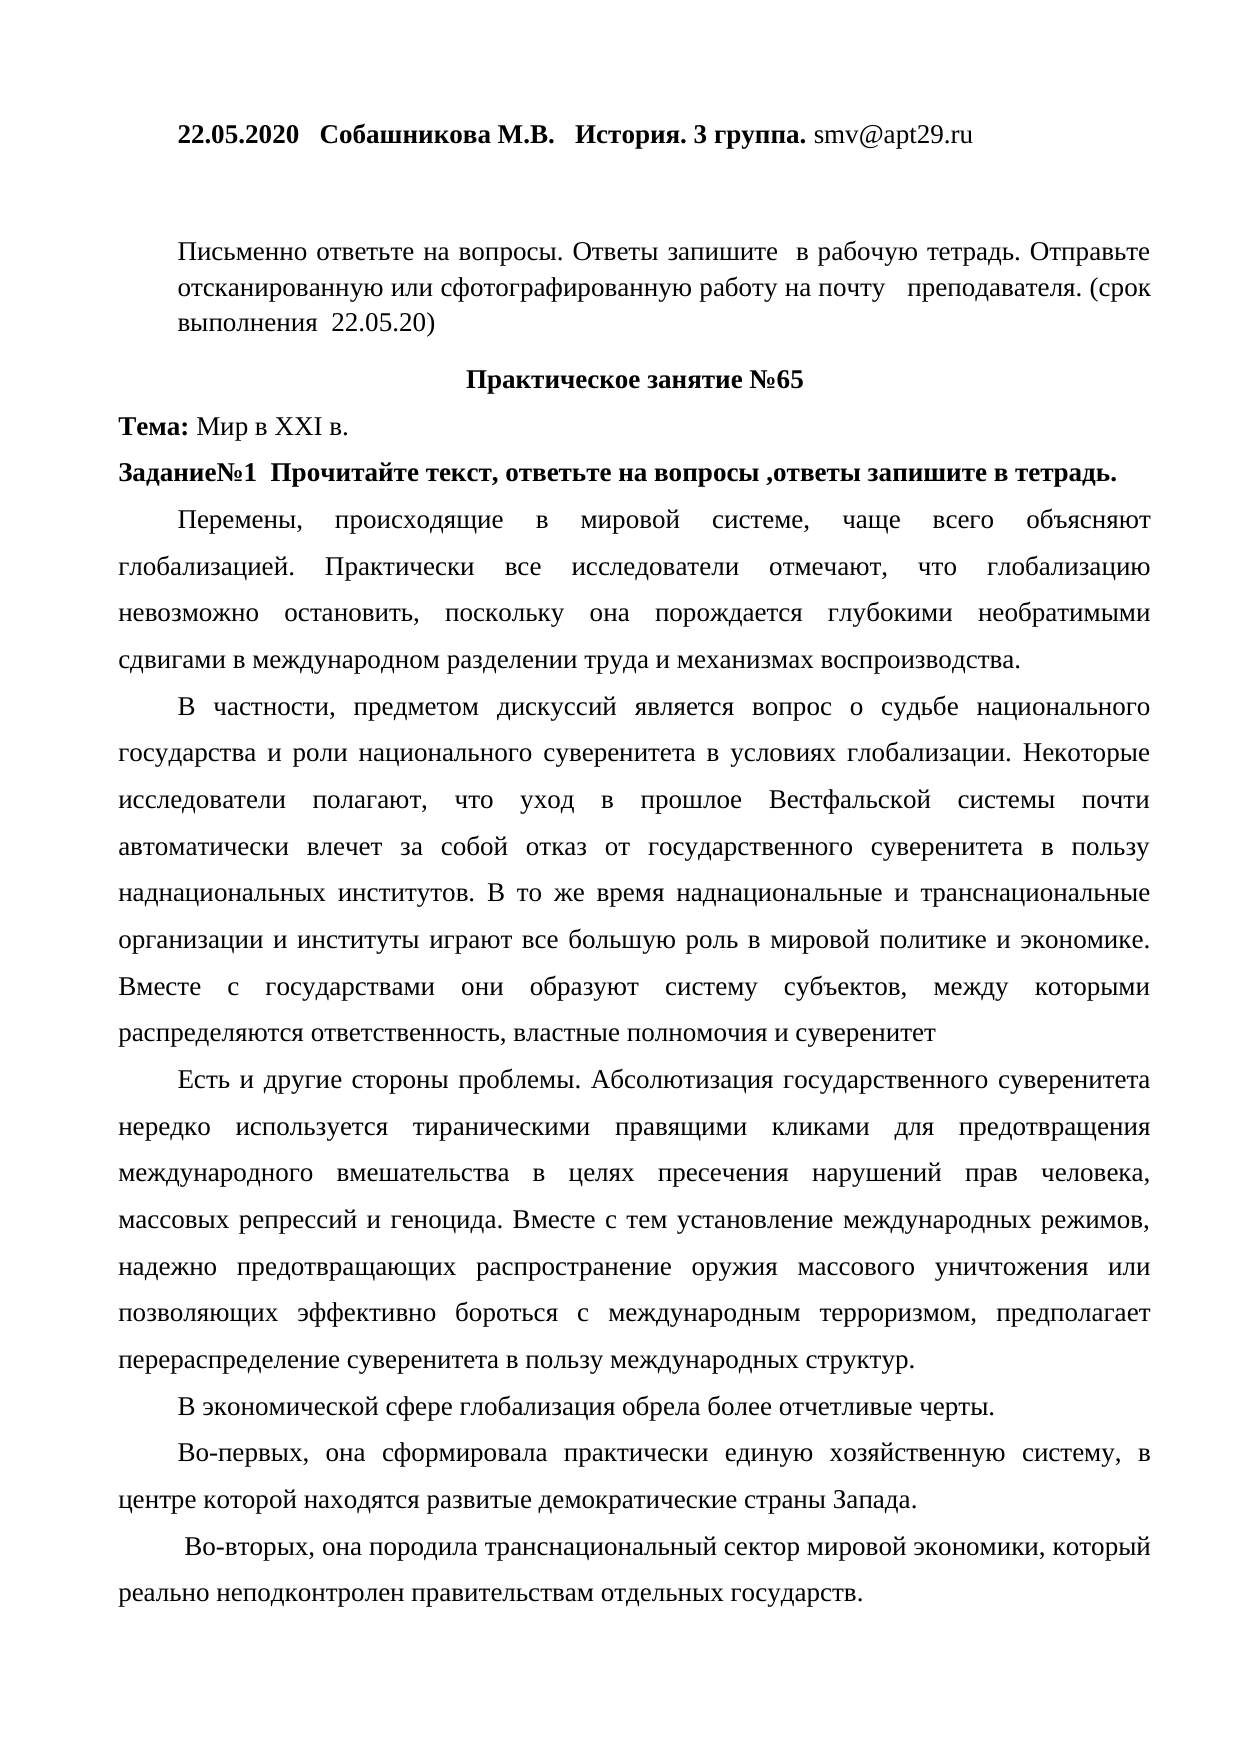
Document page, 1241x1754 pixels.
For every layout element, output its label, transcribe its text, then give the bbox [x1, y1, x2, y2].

text Письменно ответьте на вопросы. Ответы запишите в рабочую тетрадь. Отправьте отсканированную или сфотографированную работу на почту преподавателя. (срок выполнения 22.05.20) [177, 235, 1152, 338]
text Перемены, происходящие в мировой системе, чаще всего объясняют глобализацией. Практически все исследователи отмечают, что глобализацию невозможно остановить, поскольку она порождается глубокими необратимыми сдвигами в международном разделении труда и механизмах воспроизводства. [118, 503, 1152, 674]
text Тема: Мир в ХХI в. [118, 410, 1152, 441]
text Во-первых, она сформировала практически единую хозяйственную систему, в центре которой находятся развитые демократические страны Запада. [118, 1436, 1152, 1514]
text В экономической сфере глобализация обрела более отчетливые черты. [118, 1390, 1152, 1421]
text Практическое занятие №65 [118, 363, 1152, 394]
text 22.05.2020 Собашникова М.В. История. 3 группа. smv@apt29.ru [177, 118, 1152, 149]
text Задание№1 Прочитайте текст, ответьте на вопросы ,ответы запишите в тетрадь. [118, 456, 1152, 487]
text Во-вторых, она породила транснациональный сектор мировой экономики, который реально неподконтролен правительствам отдельных государств. [118, 1530, 1152, 1607]
text Есть и другие стороны проблемы. Абсолютизация государственного суверенитета нередко используется тираническими правящими кликами для предотвращения международного вмешательства в целях пресечения нарушений прав человека, массовых репрессий и геноцида. Вместе с тем установление международных режимов, надежно предотвращающих распространение оружия массового уничтожения или позволяющих эффективно бороться с международным терроризмом, предполагает перераспределение суверенитета в пользу международных структур. [118, 1063, 1152, 1374]
text В частности, предметом дискуссий является вопрос о судьбе национального государства и роли национального суверенитета в условиях глобализации. Некоторые исследователи полагают, что уход в прошлое Вестфальской системы почти автоматически влечет за собой отказ от государственного суверенитета в пользу наднациональных институтов. В то же время наднациональные и транснациональные организации и институты играют все большую роль в мировой политике и экономике. Вместе с государствами они образуют систему субъектов, между которыми распределяются ответственность, властные полномочия и суверенитет [118, 690, 1152, 1047]
